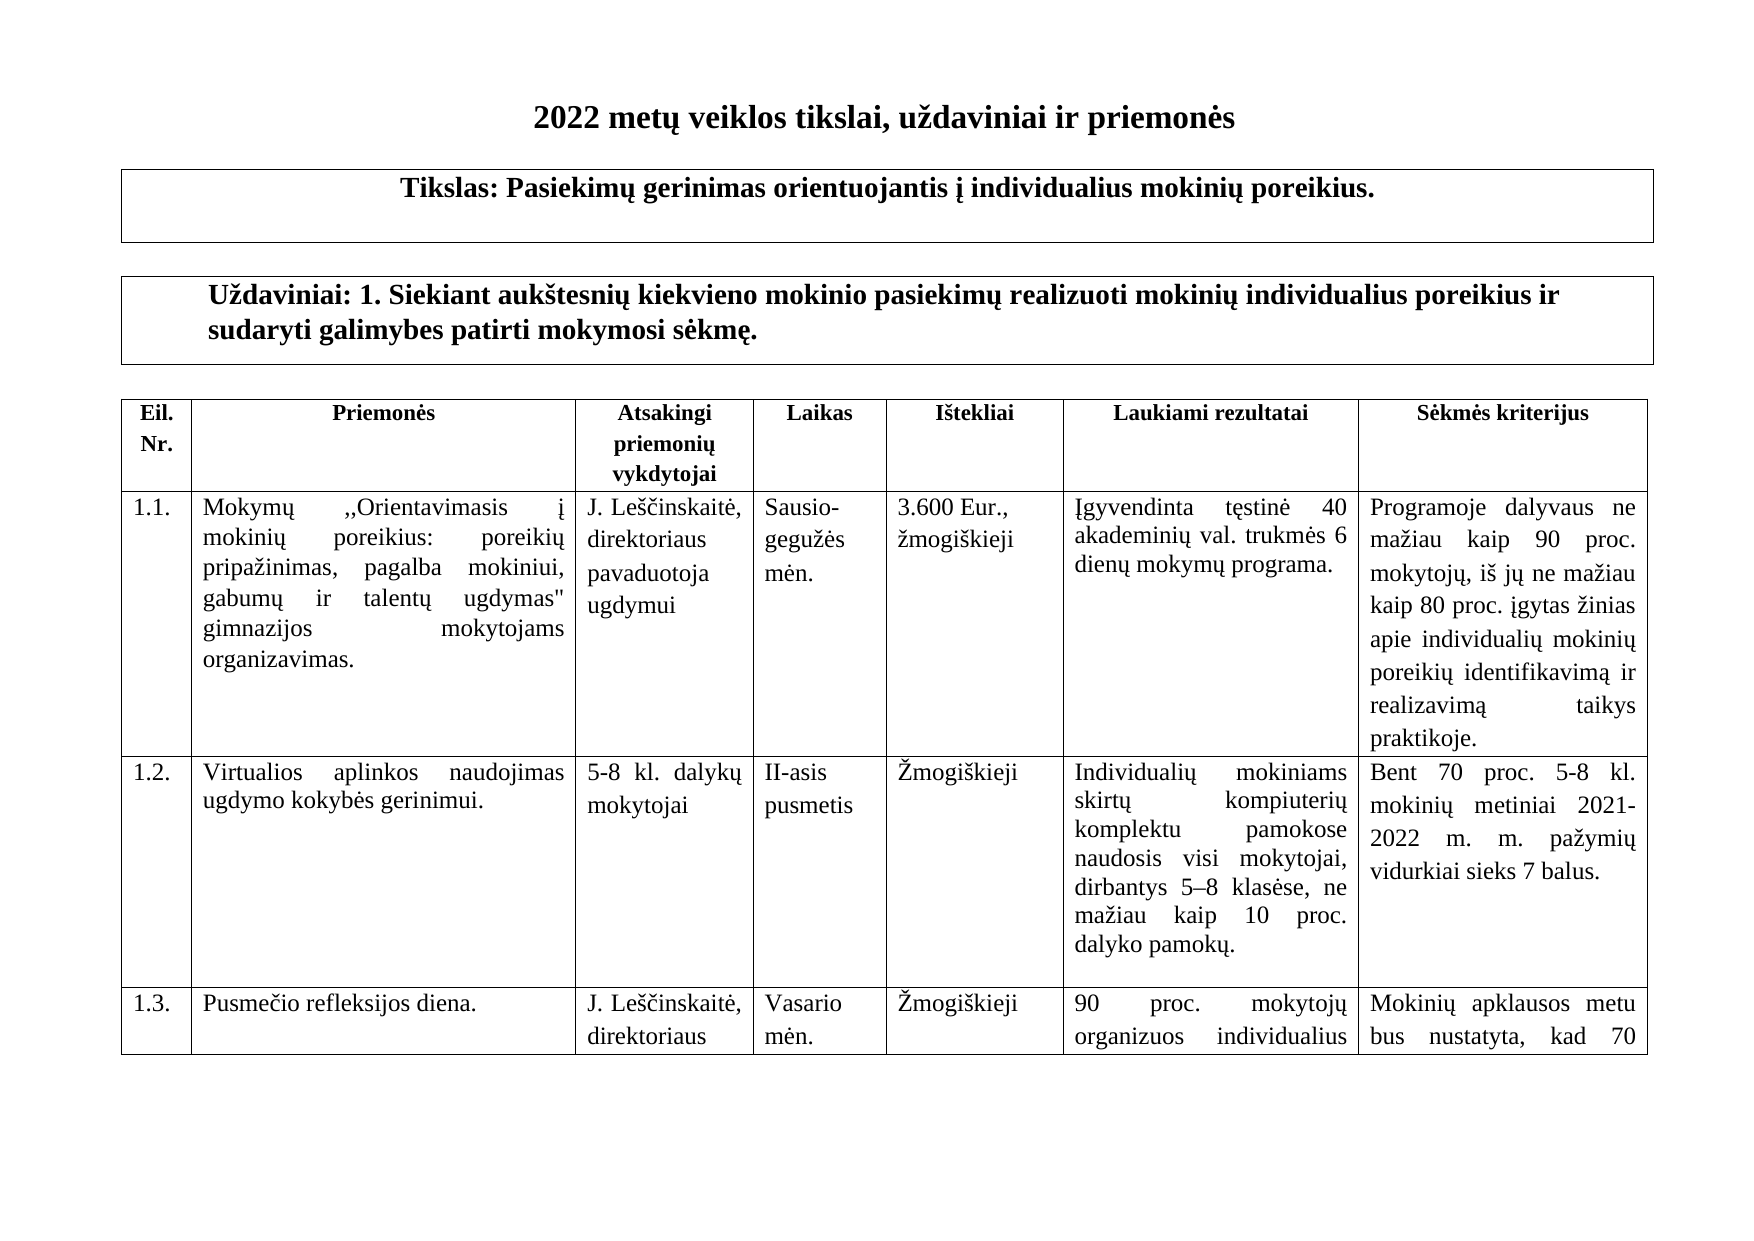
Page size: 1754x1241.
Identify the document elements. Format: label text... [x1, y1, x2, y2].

table_header Ištekliai [887, 400, 1063, 491]
table_cell II-asis pusmetis [754, 757, 886, 987]
table_cell 3.600 Eur., žmogiškieji [887, 492, 1063, 756]
table_header Tikslas: Pasiekimų gerinimas orientuojantis į individualius mokinių poreikius. [122, 170, 1653, 242]
table_header Laikas [754, 400, 886, 491]
table_cell Mokymų ,,Orientavimasis į mokinių poreikius: poreikių pripažinimas, pagalba mokiniui, gabumų ir talentų ugdymas" gimnazijos mokytojams organizavimas. [192, 492, 575, 756]
table_cell Individualių mokiniams skirtų kompiuterių komplektu pamokose naudosis visi mokytojai, dirbantys 5–8 klasėse, ne mažiau kaip 10 proc. dalyko pamokų. [1064, 757, 1358, 987]
table_cell Sausio-gegužės mėn. [754, 492, 886, 756]
table_header Atsakingi priemonių vykdytojai [576, 400, 753, 491]
table_cell Žmogiškieji [887, 988, 1063, 1054]
table_cell 5-8 kl. dalykų mokytojai [576, 757, 753, 987]
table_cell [1064, 988, 1358, 1054]
table_header Eil. Nr. [122, 400, 191, 491]
table_header Laukiami rezultatai [1064, 400, 1358, 491]
table_cell Bent 70 proc. 5-8 kl. mokinių metiniai 2021-2022 m. m. pažymių vidurkiai sieks 7 balus. [1359, 757, 1647, 987]
table_cell Įgyvendinta tęstinė 40 akademinių val. trukmės 6 dienų mokymų programa. [1064, 492, 1358, 756]
table_cell [122, 988, 191, 1054]
table_cell [122, 757, 191, 987]
text 2022 metų veiklos tikslai, uždaviniai ir priemonės [133, 97, 1636, 136]
table_cell [122, 492, 191, 756]
table_header Priemonės [192, 400, 575, 491]
table_cell Žmogiškieji [887, 757, 1063, 987]
table_cell Vasario mėn. [754, 988, 886, 1054]
table_header Uždaviniai: 1. Siekiant aukštesnių kiekvieno mokinio pasiekimų realizuoti mokinių individualius poreikius ir sudaryti galimybes patirti mokymosi sėkmę. [122, 277, 1653, 364]
table_cell Programoje dalyvaus ne mažiau kaip 90 proc. mokytojų, iš jų ne mažiau kaip 80 proc. įgytas žinias apie individualių mokinių poreikių identifikavimą ir realizavimą taikys praktikoje. [1359, 492, 1647, 756]
table_cell Virtualios aplinkos naudojimas ugdymo kokybės gerinimui. [192, 757, 575, 987]
table_cell J. Leščinskaitė, direktoriaus pavaduotoja ugdymui [576, 492, 753, 756]
table_header Sėkmės kriterijus [1359, 400, 1647, 491]
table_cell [1359, 988, 1647, 1054]
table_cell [576, 988, 753, 1054]
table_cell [192, 988, 575, 1054]
